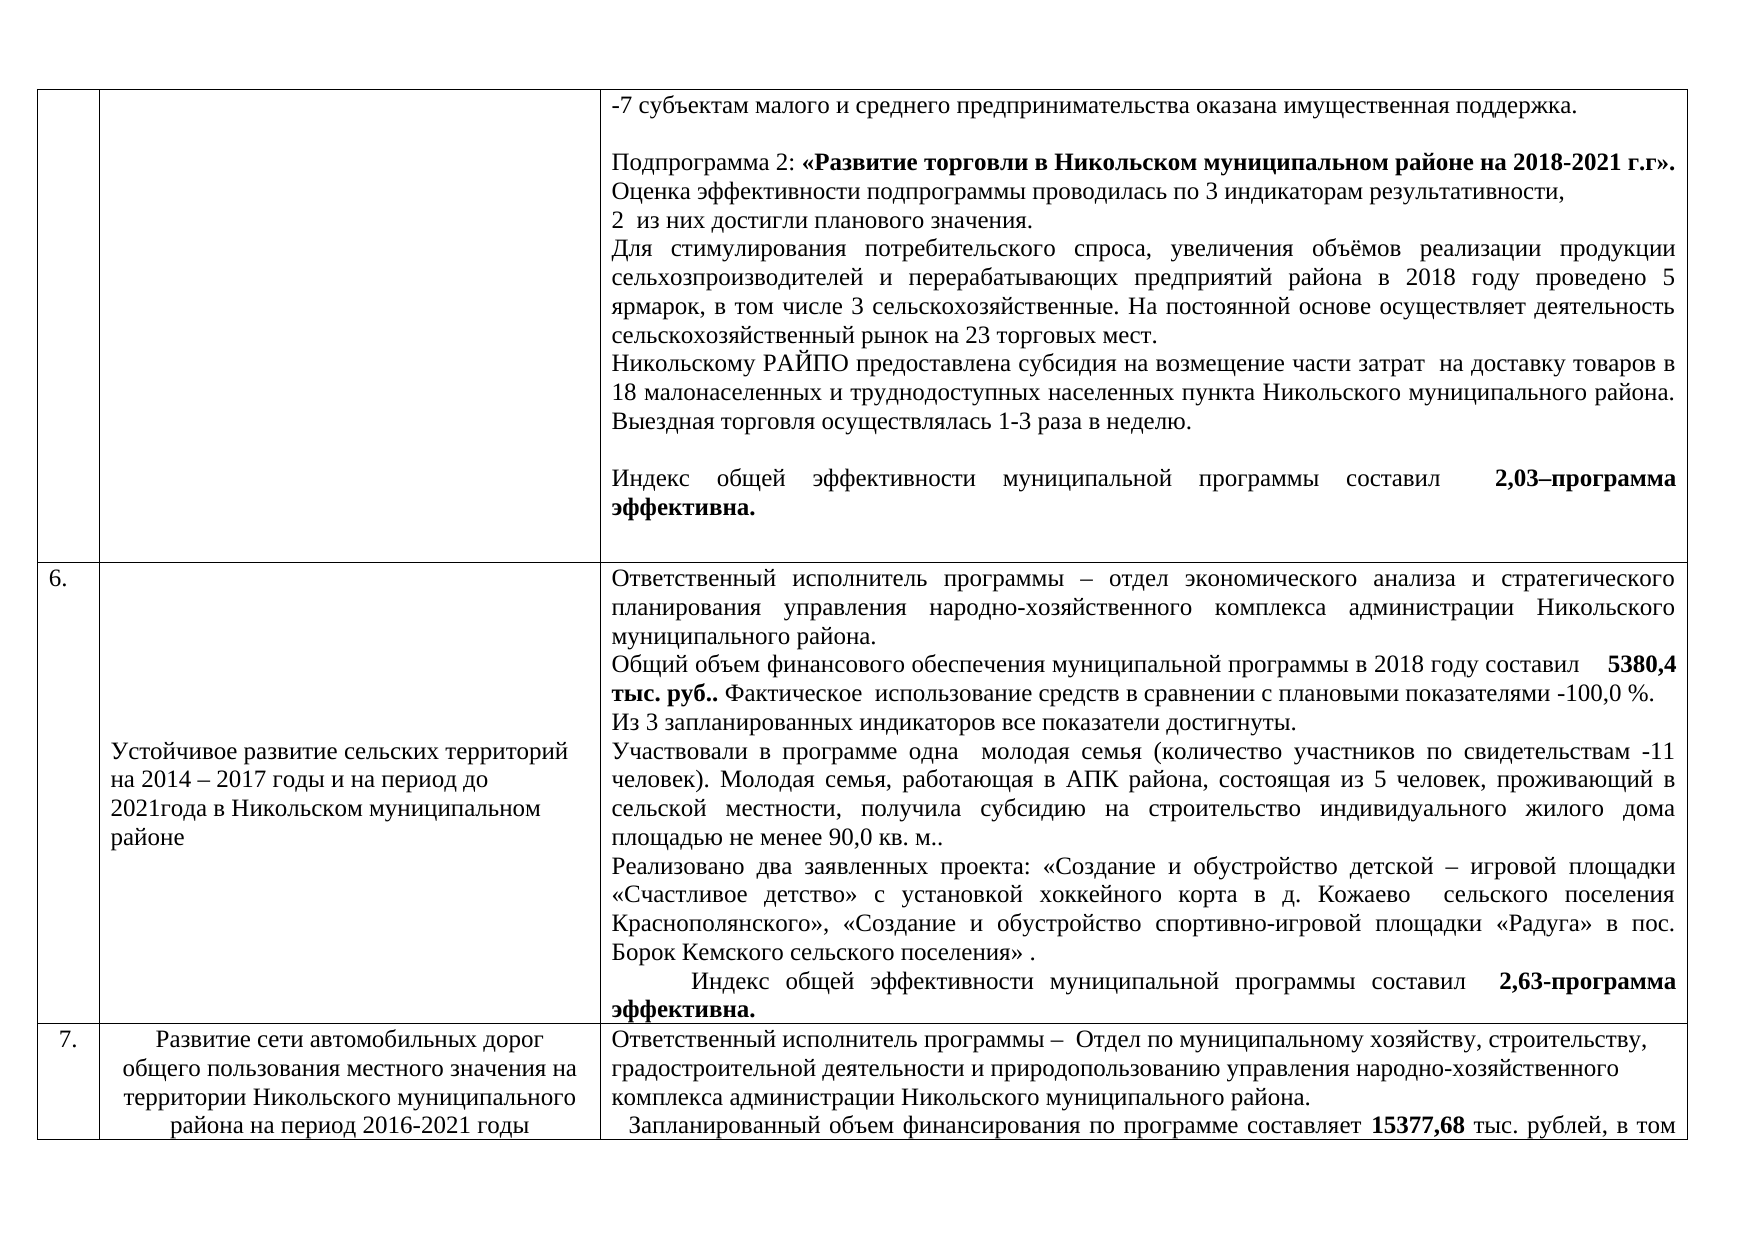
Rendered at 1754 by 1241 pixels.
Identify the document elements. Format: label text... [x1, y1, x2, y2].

table_cell Устойчивое развитие сельских территорий на 2014 – 2017 годы и на период до 2021года в Никольском муниципальном районе [100, 563, 600, 1023]
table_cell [601, 1024, 1687, 1139]
table_cell 5. [38, 90, 99, 562]
table_cell 6. [38, 563, 99, 1023]
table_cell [100, 90, 600, 562]
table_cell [100, 1024, 600, 1139]
table_cell Ответственный исполнитель программы – отдел экономического анализа и стратегического планирования управления народно-хозяйственного комплекса администрации Никольского муниципального района. Общий объем финансового обеспечения муниципальной программы в 2018 году составил 5380,4 тыс. руб.. Фактическое использование средств в сравнении с плановыми показателями -100,0 %. Из 3 запланированных индикаторов все показатели достигнуты. Участвовали в программе одна молодая семья (количество участников по свидетельствам -11 человек). Молодая семья, работающая в АПК района, состоящая из 5 человек, проживающий в сельской местности, получила субсидию на строительство индивидуального жилого дома площадью не менее 90,0 кв. м.. Реализовано два заявленных проекта: «Создание и обустройство детской – игровой площадки «Счастливое детство» с установкой хоккейного корта в д. Кожаево сельского поселения Краснополянского», «Создание и обустройство спортивно-игровой площадки «Радуга» в пос. Борок Кемского сельского поселения» . Индекс общей эффективности муниципальной программы составил 2,63-программа эффективна. [601, 563, 1687, 1023]
table_cell 7. [38, 1024, 99, 1139]
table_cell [601, 90, 1687, 562]
